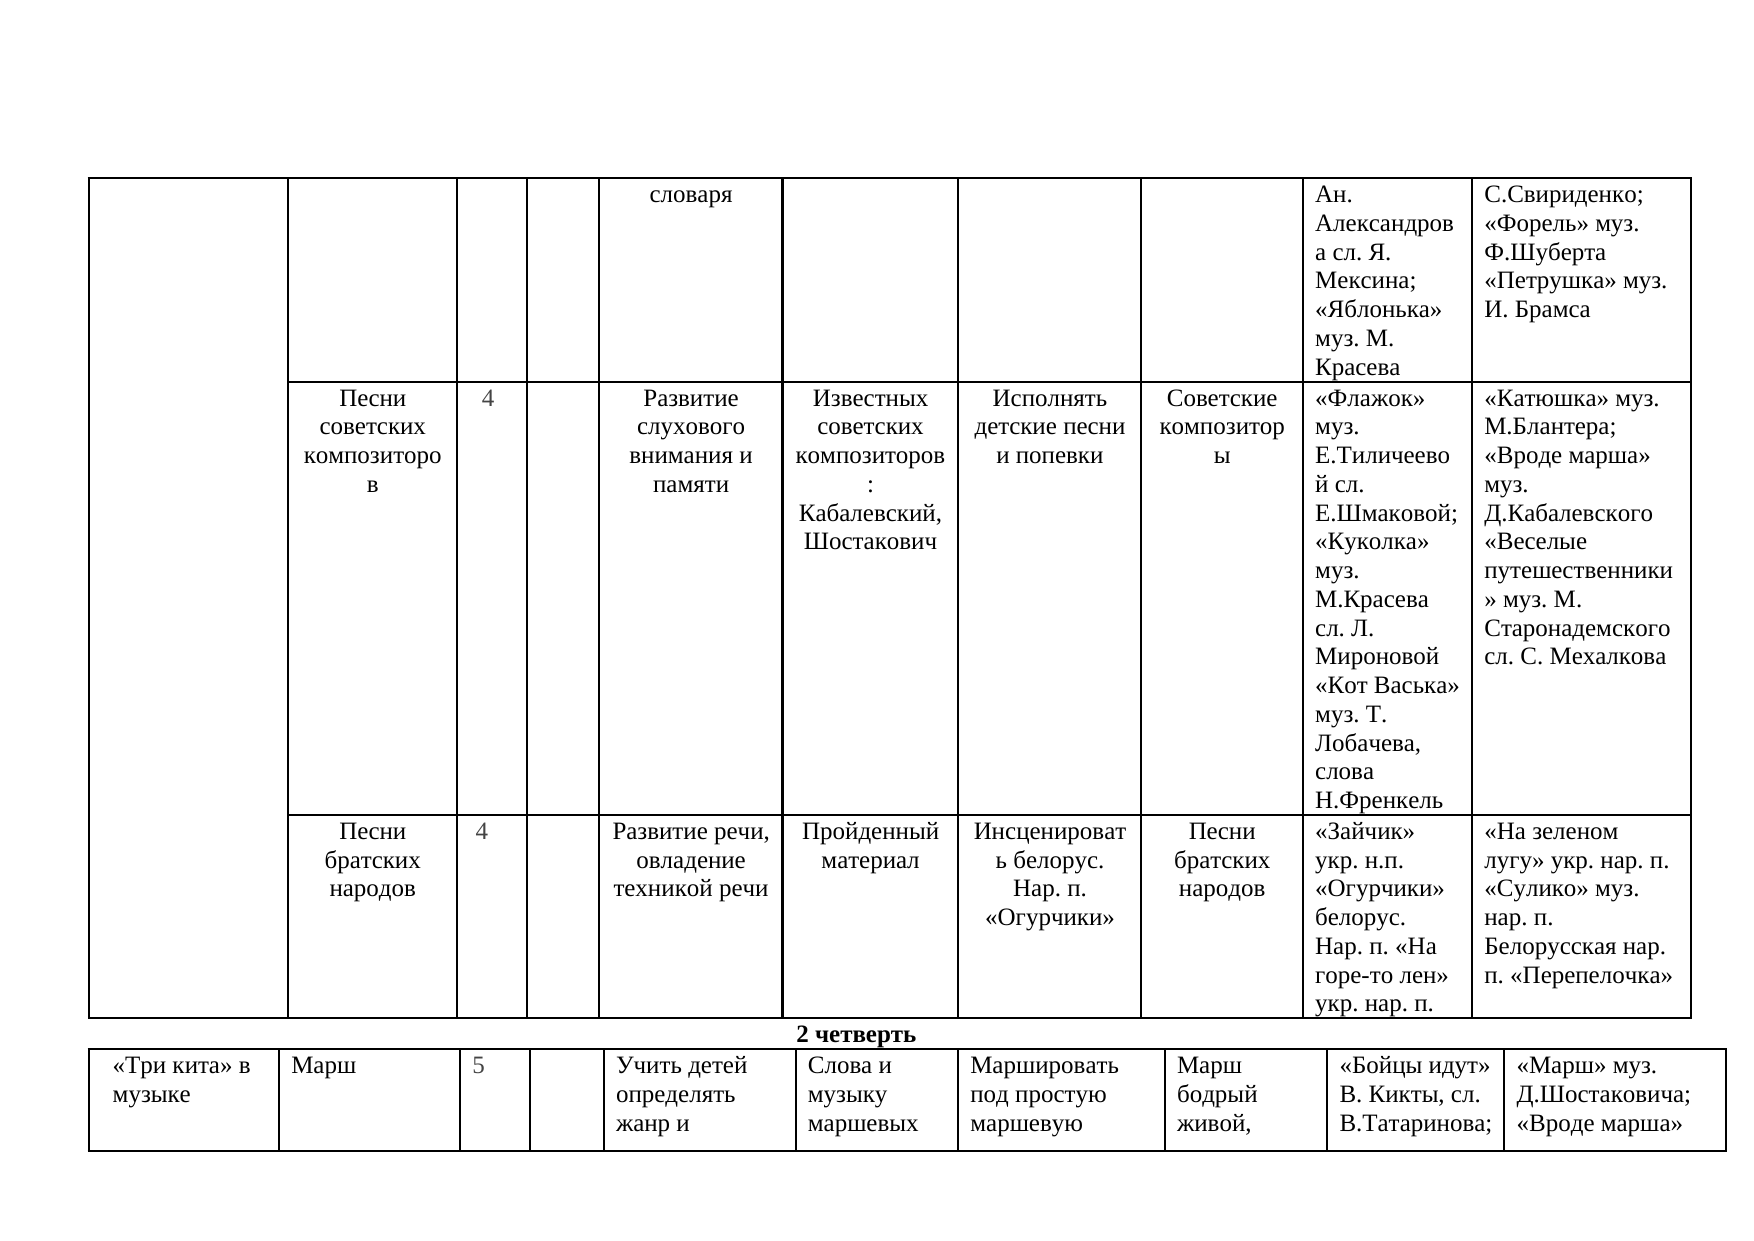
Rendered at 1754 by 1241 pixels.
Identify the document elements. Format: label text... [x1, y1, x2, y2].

table_cell Развитие слухового внимания и памяти [600, 383, 781, 814]
table_cell [528, 383, 598, 814]
table_cell «Зайчик» укр. н.п. «Огурчики» белорус. Нар. п. «На горе-то лен» укр. нар. п. [1304, 816, 1471, 1017]
table_cell Известных советских композиторов: Кабалевский, Шостакович [784, 383, 957, 814]
table_cell Песни братских народов [289, 816, 456, 1017]
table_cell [289, 179, 456, 381]
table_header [797, 1050, 957, 1149]
table_cell [528, 816, 598, 1017]
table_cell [1142, 179, 1302, 381]
table_cell Развитие речи, овладение техникой речи [600, 816, 781, 1017]
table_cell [959, 179, 1140, 381]
table_cell 3 [458, 179, 526, 381]
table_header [605, 1050, 795, 1149]
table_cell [1304, 179, 1471, 381]
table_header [959, 1050, 1164, 1149]
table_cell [1473, 179, 1690, 381]
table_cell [784, 179, 957, 381]
table_cell «На зеленом лугу» укр. нар. п. «Сулико» муз. нар. п. Белорусская нар. п. «Перепелочка» [1473, 816, 1690, 1017]
table_cell 4 [458, 383, 526, 814]
table_cell «Флажок» муз. Е.Тиличеевой сл. Е.Шмаковой; «Куколка» муз. М.Красева сл. Л. Мироновой «Кот Васька» муз. Т. Лобачева, слова Н.Френкель [1304, 383, 1471, 814]
table_header [531, 1050, 603, 1149]
table_header Марш [280, 1050, 459, 1149]
table_header 5 [461, 1050, 529, 1149]
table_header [1505, 1050, 1725, 1149]
table_cell [528, 179, 598, 381]
text 2 четверть [118, 1019, 1594, 1048]
table_header «Три кита» в музыке [90, 1050, 278, 1149]
table_cell Песни советских композиторов [289, 383, 456, 814]
table_cell Песни братских народов [1142, 816, 1302, 1017]
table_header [1166, 1050, 1326, 1149]
table_cell Инсценировать белорус. Нар. п. «Огурчики» [959, 816, 1140, 1017]
table_cell «Катюшка» муз. М.Блантера; «Вроде марша» муз. Д.Кабалевского «Веселые путешественники» муз. М. Старонадемского сл. С. Мехалкова [1473, 383, 1690, 814]
table_cell 4 [458, 816, 526, 1017]
table_cell Исполнять детские песни и попевки [959, 383, 1140, 814]
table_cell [600, 179, 781, 381]
table_cell Советские композиторы [1142, 383, 1302, 814]
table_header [1328, 1050, 1503, 1149]
table_cell Пройденный материал [784, 816, 957, 1017]
